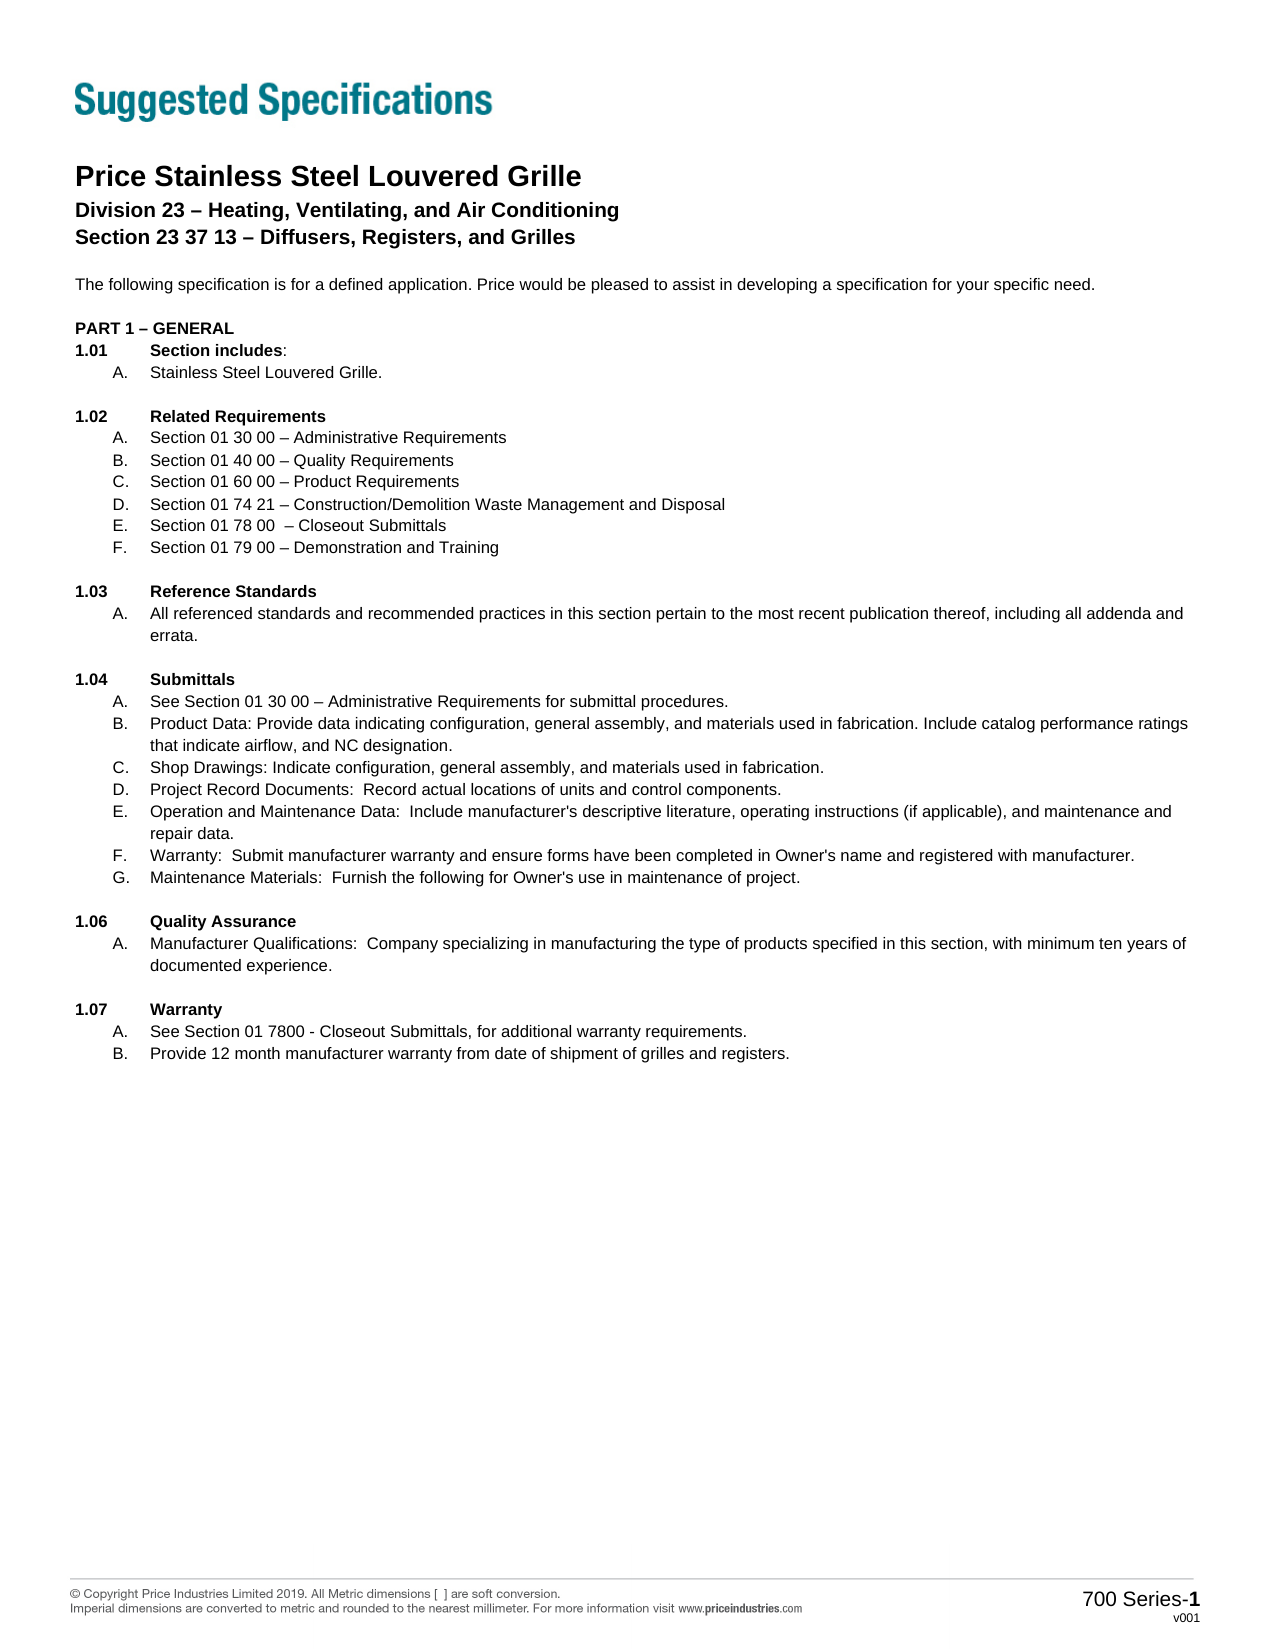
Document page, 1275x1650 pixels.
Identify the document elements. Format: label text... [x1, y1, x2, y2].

list Maintenance Materials: Furnish the following for Owner's use in maintenance of project. [112, 868, 1200, 887]
list Reference Standards [75, 582, 1200, 601]
list Section includes: [75, 340, 1200, 359]
list Related Requirements [75, 406, 1200, 426]
picture [0, 0, 1275, 131]
list Warranty: Submit manufacturer warranty and ensure forms have been completed in Owner's name and registered with manufacturer. [112, 846, 1200, 865]
text 1.06 Quality Assurance [75, 912, 1200, 931]
list Operation and Maintenance Data: Include manufacturer's descriptive literature, operating instructions (if applicable), and maintenance and repair data. [112, 802, 1200, 843]
picture [0, 1544, 1268, 1649]
text 1.07 Warranty [75, 1000, 1200, 1019]
list See Section 01 30 00 – Administrative Requirements for submittal procedures. [112, 692, 1200, 711]
list See Section 01 7800 - Closeout Submittals, for additional warranty requirements. [112, 1022, 1200, 1041]
list All referenced standards and recommended practices in this section pertain to the most recent publication thereof, including all addenda and errata. [112, 604, 1200, 645]
text PART 1 – GENERAL [75, 318, 1200, 338]
list Section 01 74 21 – Construction/Demolition Waste Management and Disposal [112, 494, 1200, 513]
list Section 01 78 00 – Closeout Submittals [112, 516, 1200, 535]
text Division 23 – Heating, Ventilating, and Air Conditioning [75, 197, 1200, 221]
list Section 01 30 00 – Administrative Requirements [112, 428, 1200, 447]
list Project Record Documents: Record actual locations of units and control components. [112, 780, 1200, 799]
text The following specification is for a defined application. Price would be pleased to assist in developing a specification for your specific need. [75, 274, 1200, 294]
list Manufacturer Qualifications: Company specializing in manufacturing the type of products specified in this section, with minimum ten years of documented experience. [112, 934, 1200, 975]
text 1.04 Submittals [75, 670, 1200, 689]
list Shop Drawings: Indicate configuration, general assembly, and materials used in fabrication. [112, 758, 1200, 777]
list Stainless Steel Louvered Grille. [112, 362, 1200, 382]
list Section 01 79 00 – Demonstration and Training [112, 538, 1200, 557]
list Provide 12 month manufacturer warranty from date of shipment of grilles and registers. [112, 1044, 1200, 1063]
list Section 01 60 00 – Product Requirements [112, 472, 1200, 491]
text Section 23 37 13 – Diffusers, Registers, and Grilles [75, 225, 1200, 249]
text Price Stainless Steel Louvered Grille [75, 159, 1200, 192]
list Product Data: Provide data indicating configuration, general assembly, and materials used in fabrication. Include catalog performance ratings that indicate airflow, and NC designation. [112, 714, 1200, 755]
list Section 01 40 00 – Quality Requirements [112, 450, 1200, 469]
